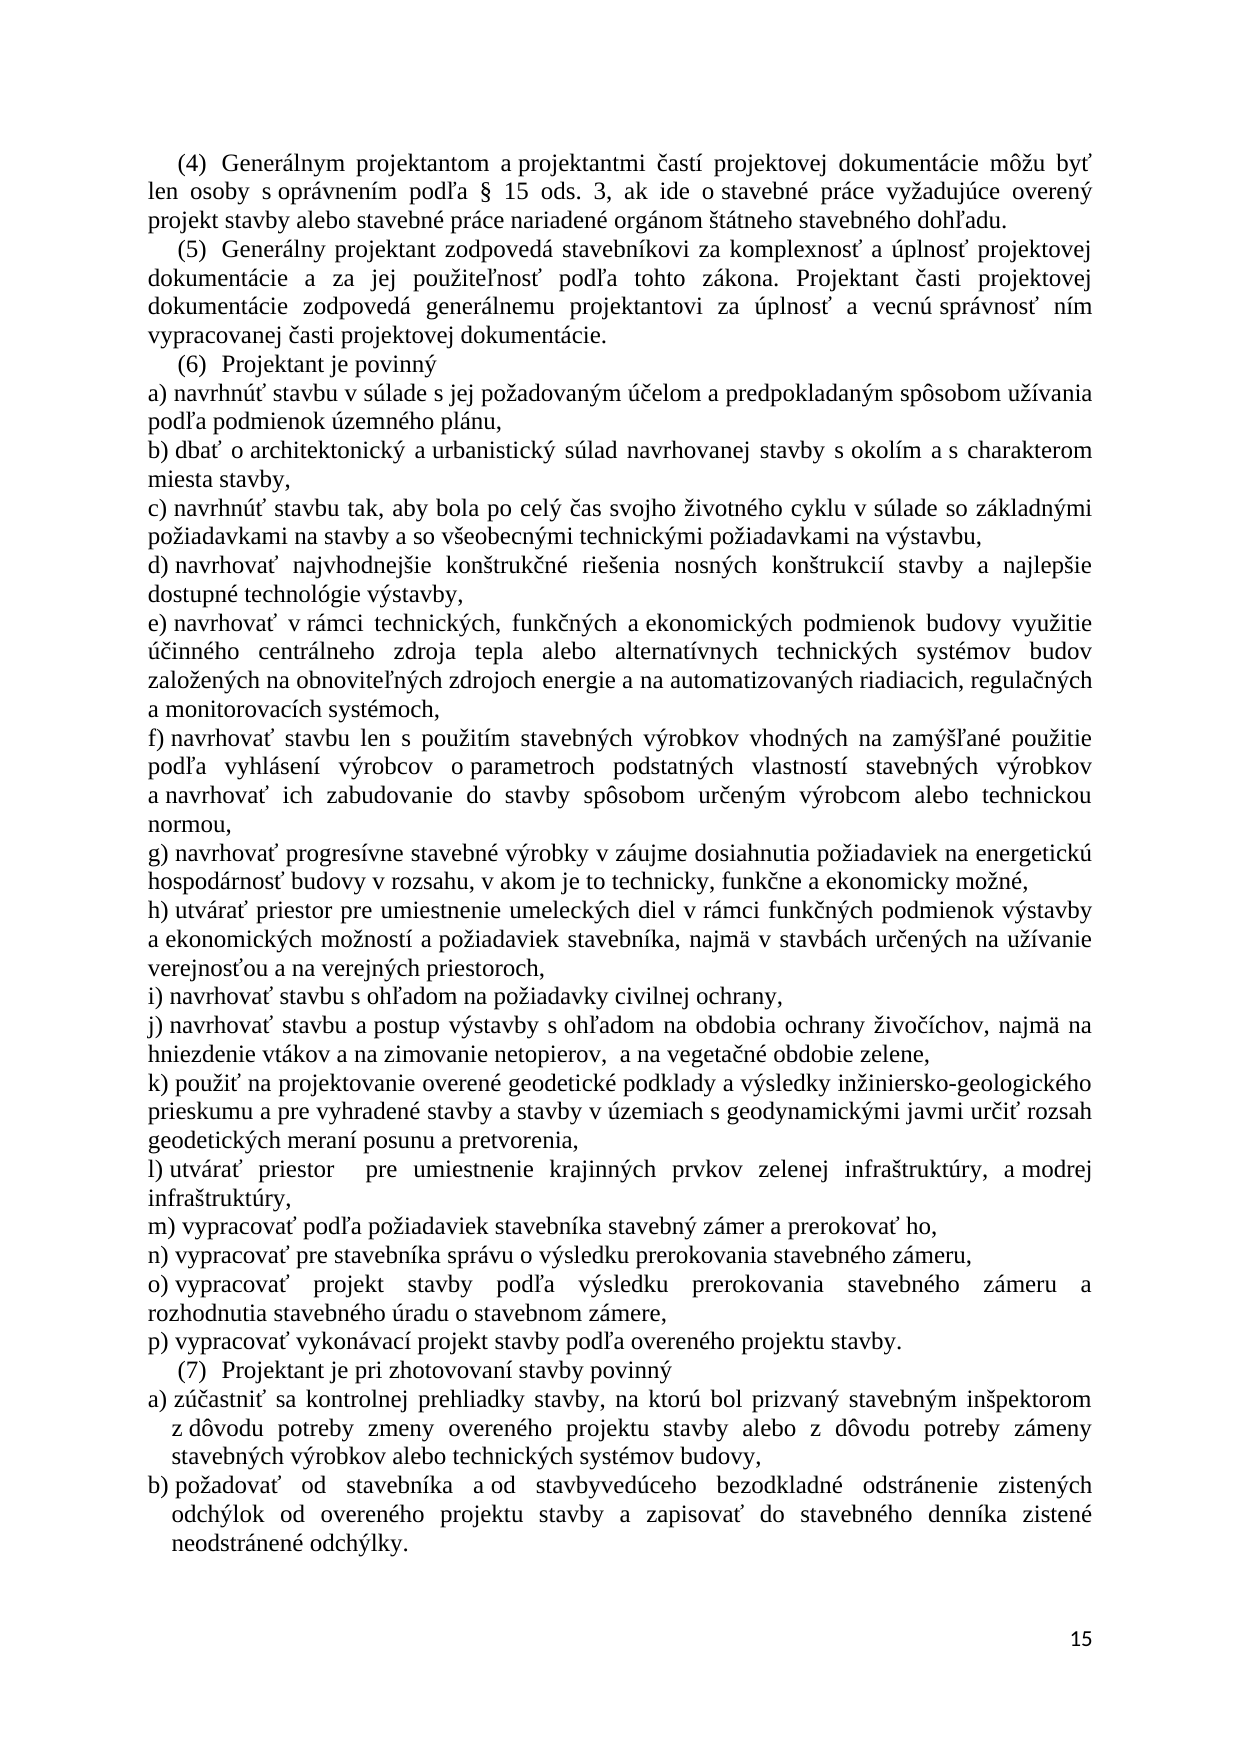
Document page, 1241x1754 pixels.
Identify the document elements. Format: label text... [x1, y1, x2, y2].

list Generálny projektant zodpovedá stavebníkovi za komplexnosť a úplnosť projektovej dokumentácie a za jej použiteľnosť podľa tohto zákona. Projektant časti projektovej dokumentácie zodpovedá generálnemu projektantovi za úplnosť a vecnú správnosť ním vypracovanej časti projektovej dokumentácie. [148, 234, 1092, 349]
list vypracovať projekt stavby podľa výsledku prerokovania stavebného zámeru a rozhodnutia stavebného úradu o stavebnom zámere, [148, 1269, 1092, 1326]
list použiť na projektovanie overené geodetické podklady a výsledky inžiniersko-geologického prieskumu a pre vyhradené stavby a stavby v územiach s geodynamickými javmi určiť rozsah geodetických meraní posunu a pretvorenia, [148, 1068, 1092, 1154]
list utvárať priestor pre umiestnenie umeleckých diel v rámci funkčných podmienok výstavby a ekonomických možností a požiadaviek stavebníka, najmä v stavbách určených na užívanie verejnosťou a na verejných priestoroch, [148, 895, 1092, 981]
list navrhovať v rámci technických, funkčných a ekonomických podmienok budovy využitie účinného centrálneho zdroja tepla alebo alternatívnych technických systémov budov založených na obnoviteľných zdrojoch energie a na automatizovaných riadiacich, regulačných a monitorovacích systémoch, [148, 608, 1092, 723]
list navrhovať stavbu len s použitím stavebných výrobkov vhodných na zamýšľané použitie podľa vyhlásení výrobcov o parametroch podstatných vlastností stavebných výrobkov a navrhovať ich zabudovanie do stavby spôsobom určeným výrobcom alebo technickou normou, [148, 723, 1092, 838]
list navrhovať najvhodnejšie konštrukčné riešenia nosných konštrukcií stavby a najlepšie dostupné technológie výstavby, [148, 550, 1092, 608]
list požadovať od stavebníka a od stavbyvedúceho bezodkladné odstránenie zistených odchýlok od overeného projektu stavby a zapisovať do stavebného denníka zistené neodstránené odchýlky. [148, 1470, 1092, 1556]
list navrhnúť stavbu tak, aby bola po celý čas svojho životného cyklu v súlade so základnými požiadavkami na stavby a so všeobecnými technickými požiadavkami na výstavbu, [148, 493, 1092, 550]
list zúčastniť sa kontrolnej prehliadky stavby, na ktorú bol prizvaný stavebným inšpektorom z dôvodu potreby zmeny overeného projektu stavby alebo z dôvodu potreby zámeny stavebných výrobkov alebo technických systémov budovy, [148, 1384, 1092, 1470]
list utvárať priestor pre umiestnenie krajinných prvkov zelenej infraštruktúry, a modrej infraštruktúry, [148, 1154, 1092, 1211]
list Projektant je pri zhotovovaní stavby povinný [148, 1355, 1092, 1384]
list navrhnúť stavbu v súlade s jej požadovaným účelom a predpokladaným spôsobom užívania podľa podmienok územného plánu, [148, 378, 1092, 435]
list navrhovať stavbu s ohľadom na požiadavky civilnej ochrany, [148, 981, 1092, 1010]
list vypracovať pre stavebníka správu o výsledku prerokovania stavebného zámeru, [148, 1240, 1092, 1269]
list Projektant je povinný [148, 349, 1092, 378]
list vypracovať vykonávací projekt stavby podľa overeného projektu stavby. [148, 1326, 1092, 1355]
list vypracovať podľa požiadaviek stavebníka stavebný zámer a prerokovať ho, [148, 1211, 1092, 1240]
list dbať o architektonický a urbanistický súlad navrhovanej stavby s okolím a s charakterom miesta stavby, [148, 435, 1092, 493]
list navrhovať progresívne stavebné výrobky v záujme dosiahnutia požiadaviek na energetickú hospodárnosť budovy v rozsahu, v akom je to technicky, funkčne a ekonomicky možné, [148, 838, 1092, 895]
list Generálnym projektantom a projektantmi častí projektovej dokumentácie môžu byť len osoby s oprávnením podľa § 15 ods. 3, ak ide o stavebné práce vyžadujúce overený projekt stavby alebo stavebné práce nariadené orgánom štátneho stavebného dohľadu. [148, 148, 1092, 234]
list navrhovať stavbu a postup výstavby s ohľadom na obdobia ochrany živočíchov, najmä na hniezdenie vtákov a na zimovanie netopierov, a na vegetačné obdobie zelene, [148, 1010, 1092, 1068]
